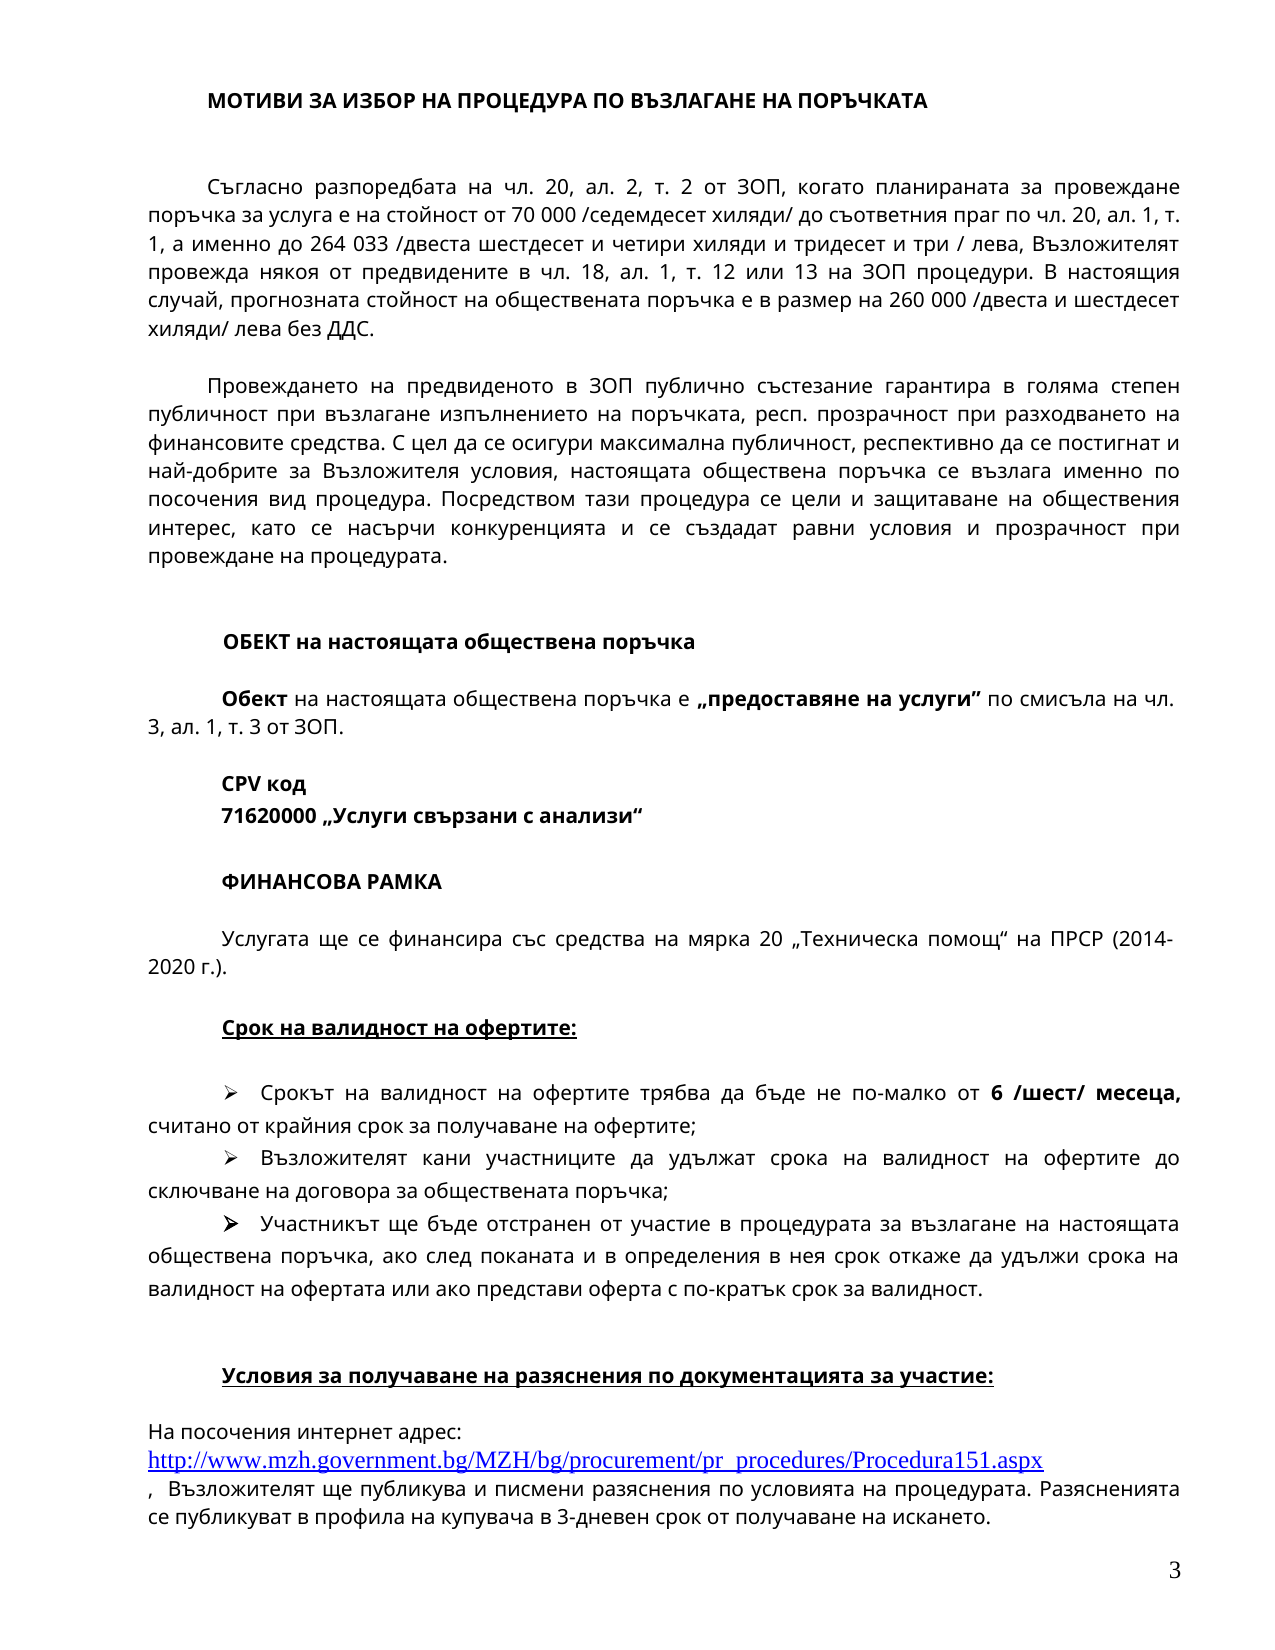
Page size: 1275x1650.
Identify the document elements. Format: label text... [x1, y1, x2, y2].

text Срок на валидност на офертите: [148, 1013, 1181, 1042]
text Обект на настоящата обществена поръчка е „предоставяне на услуги” по смисъла на чл. 3, ал. 1, т. 3 от ЗОП. [148, 684, 1175, 741]
list Участникът ще бъде отстранен от участие в процедурата за възлагане на настоящата обществена поръчка, ако след поканата и в определения в нея срок откаже да удължи срока на валидност на офертата или ако представи оферта с по-кратък срок за валидност. [148, 1209, 1181, 1302]
text СРV код [148, 769, 1181, 797]
text 71620000 „Услуги свързани с анализи“ [148, 802, 1181, 830]
text На посочения интернет адрес: http://www.mzh.government.bg/MZH/bg/procurement/pr_procedures/Procedura151.aspx [148, 1417, 1181, 1474]
text МОТИВИ ЗА ИЗБОР НА ПРОЦЕДУРА ПО ВЪЗЛАГАНЕ НА ПОРЪЧКАТА [148, 86, 1181, 115]
text , Възложителят ще публикува и писмени разяснения по условията на процедурата. Разясненията се публикуват в профила на купувача в 3-дневен срок от получаване на искането. [148, 1474, 1181, 1531]
text Услугата ще се финансира със средства на мярка 20 „Техническа помощ“ на ПРСР (2014-2020 г.). [148, 924, 1175, 981]
text Условия за получаване на разяснения по документацията за участие: [148, 1362, 1181, 1390]
text ФИНАНСОВА РАМКА [148, 867, 1175, 895]
list Възложителят кани участниците да удължат срока на валидност на офертите до сключване на договора за обществената поръчка; [148, 1143, 1181, 1204]
text ОБЕКТ на настоящата обществена поръчка [223, 627, 1175, 655]
text Съгласно разпоредбата на чл. 20, ал. 2, т. 2 от ЗОП, когато планираната за провеждане поръчка за услуга е на стойност от 70 000 /седемдесет хиляди/ до съответния праг по чл. 20, ал. 1, т. 1, а именно до 264 033 /двеста шестдесет и четири хиляди и тридесет и три / лева, Възложителят провежда някоя от предвидените в чл. 18, ал. 1, т. 12 или 13 на ЗОП процедури. В настоящия случай, прогнозната стойност на обществената поръчка е в размер на 260 000 /двеста и шестдесет хиляди/ лева без ДДС. [148, 172, 1181, 342]
text Провеждането на предвиденото в ЗОП публично състезание гарантира в голяма степен публичност при възлагане изпълнението на поръчката, респ. прозрачност при разходването на финансовите средства. С цел да се осигури максимална публичност, респективно да се постигнат и най-добрите за Възложителя условия, настоящата обществена поръчка се възлага именно по посочения вид процедура. Посредством тази процедура се цели и защитаване на обществения интерес, като се насърчи конкуренцията и се създадат равни условия и прозрачност при провеждане на процедурата. [148, 371, 1181, 570]
list Срокът на валидност на офертите трябва да бъде не по-малко от 6 /шест/ месеца, считано от крайния срок за получаване на офертите; [148, 1078, 1181, 1139]
